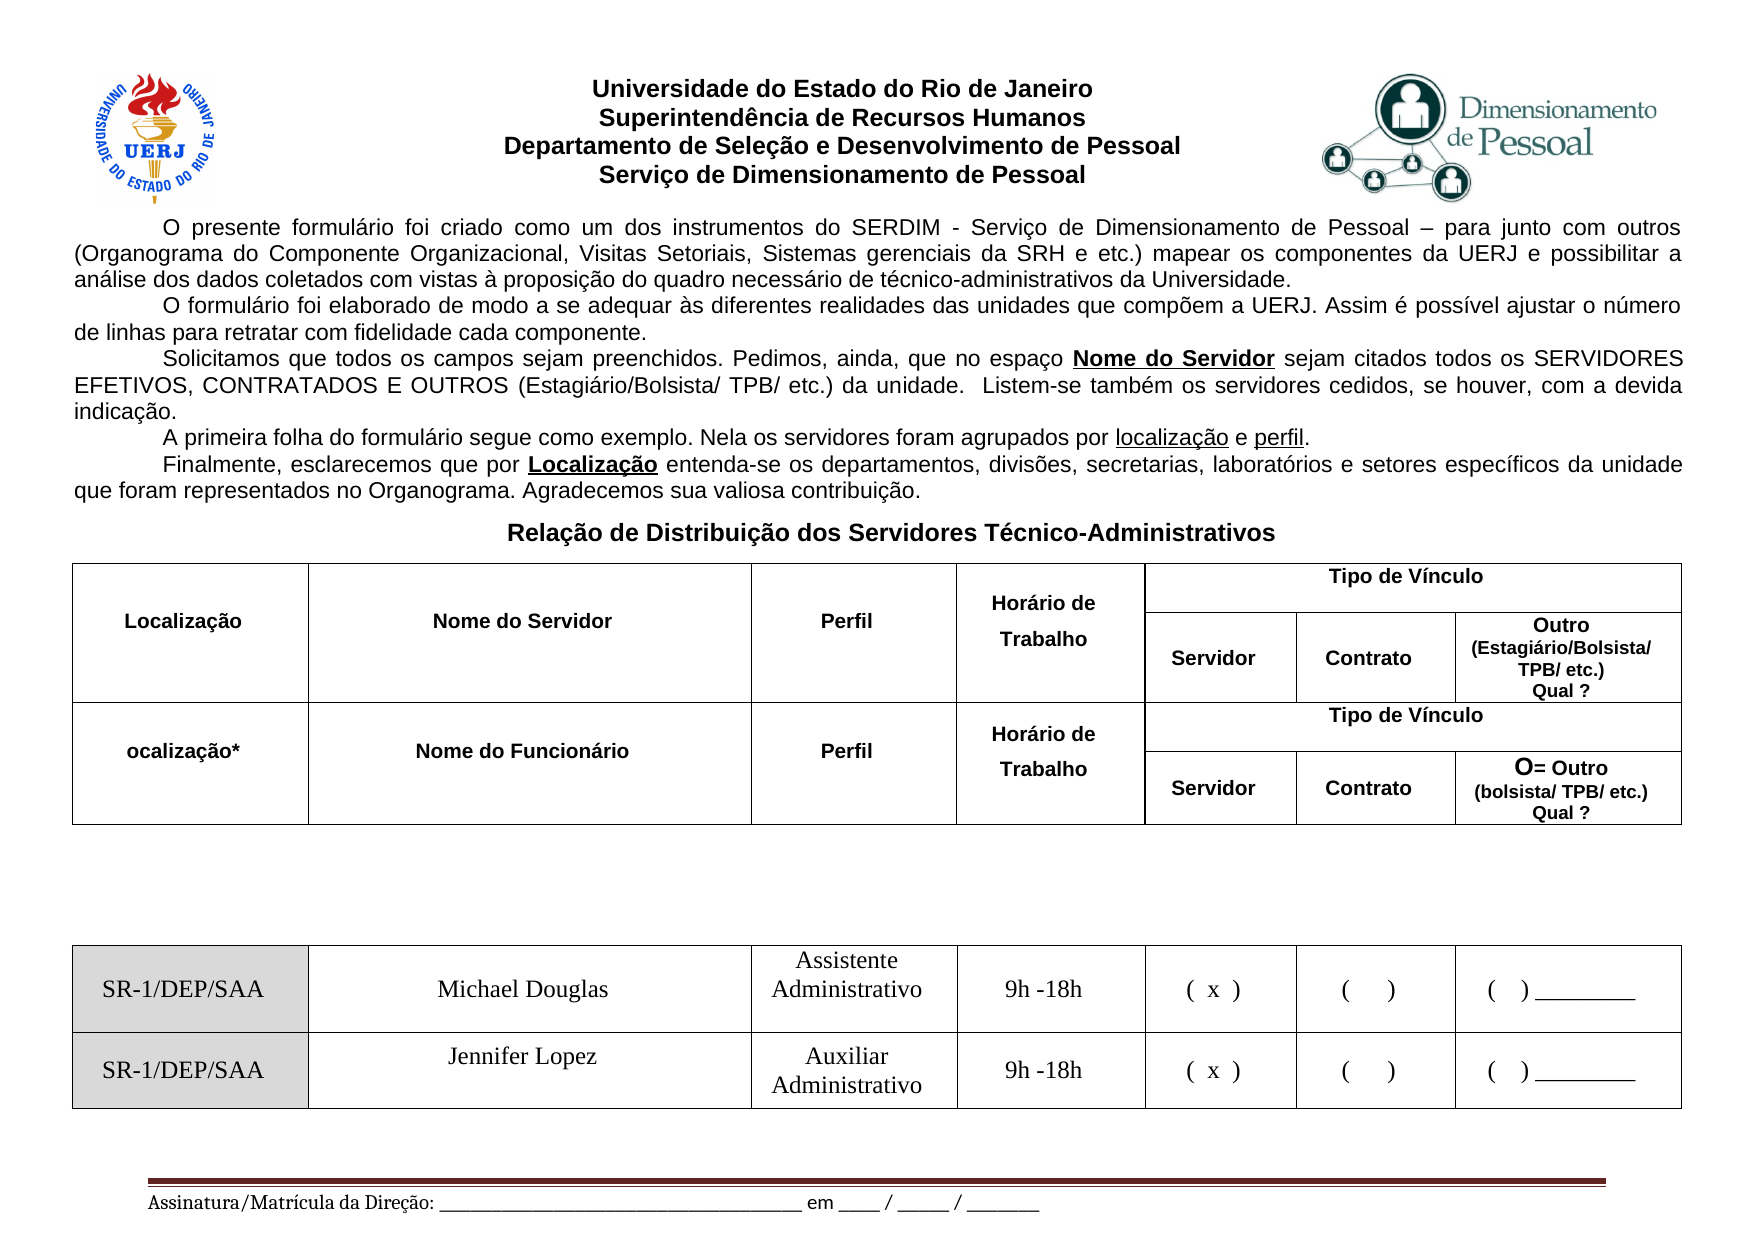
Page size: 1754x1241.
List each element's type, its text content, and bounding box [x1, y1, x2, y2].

table_header ( ) [1297, 946, 1455, 1031]
table_header ( x ) [1146, 946, 1296, 1031]
table_cell 9h -18h [958, 1033, 1145, 1108]
picture [1321, 73, 1657, 204]
table_cell ( x ) [1146, 1033, 1296, 1108]
table_header Michael Douglas [309, 946, 751, 1031]
table_cell Auxiliar Administrativo [752, 1033, 957, 1108]
table_cell ( ) [1297, 1033, 1455, 1108]
table_header Assistente Administrativo [752, 946, 957, 1031]
picture [95, 73, 214, 204]
table_cell Jennifer Lopez [309, 1033, 751, 1108]
table_cell ( ) ________ [1456, 1033, 1681, 1108]
table_header SR-1/DEP/SAA [73, 946, 308, 1031]
table_header 9h -18h [958, 946, 1145, 1031]
table_cell SR-1/DEP/SAA [73, 1033, 308, 1108]
table_header ( ) ________ [1456, 946, 1681, 1031]
